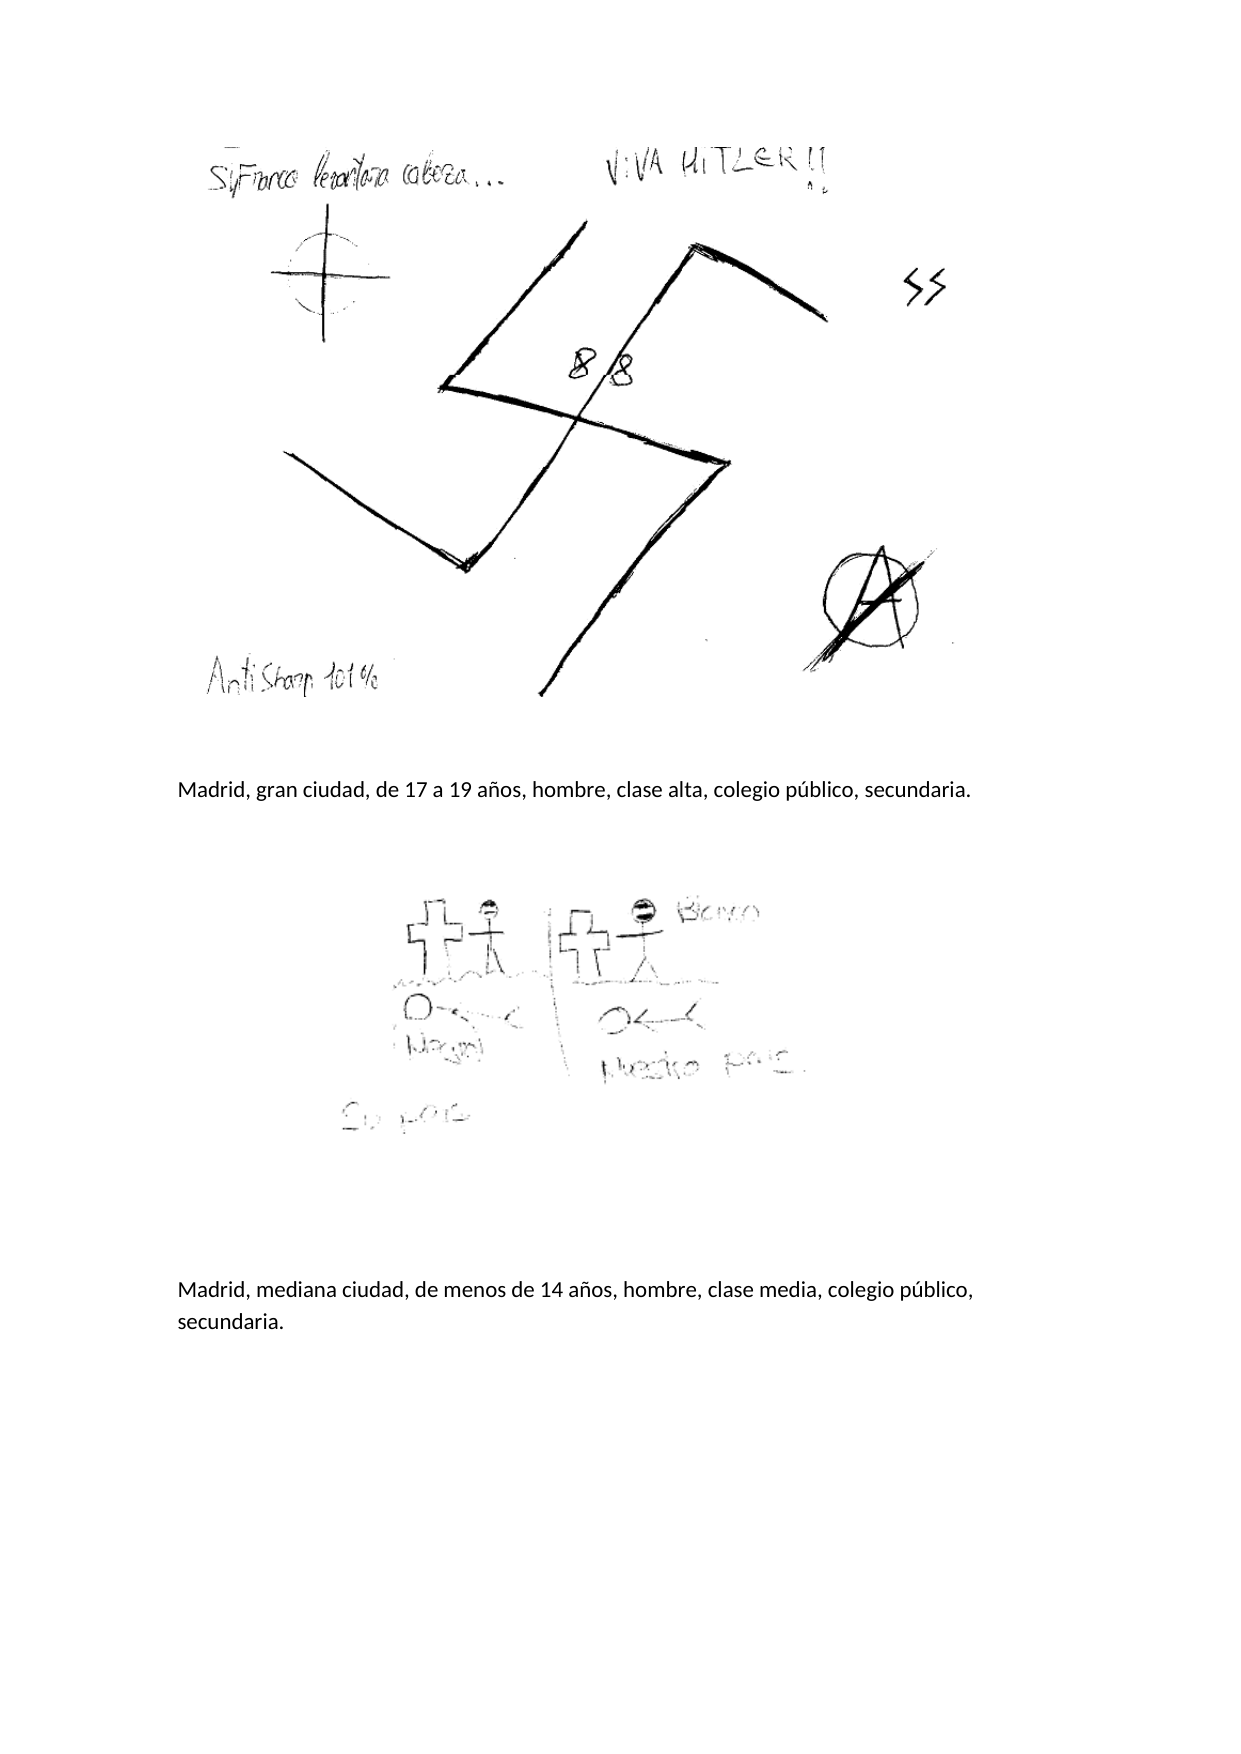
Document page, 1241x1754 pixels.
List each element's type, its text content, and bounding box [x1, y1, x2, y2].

picture [177, 147, 1062, 697]
text Madrid, gran ciudad, de 17 a 19 años, hombre, clase alta, colegio público, secundaria. [177, 775, 1063, 803]
text Madrid, mediana ciudad, de menos de 14 años, hombre, clase media, colegio público, secundaria. [177, 1275, 1063, 1335]
picture [177, 887, 1064, 1251]
